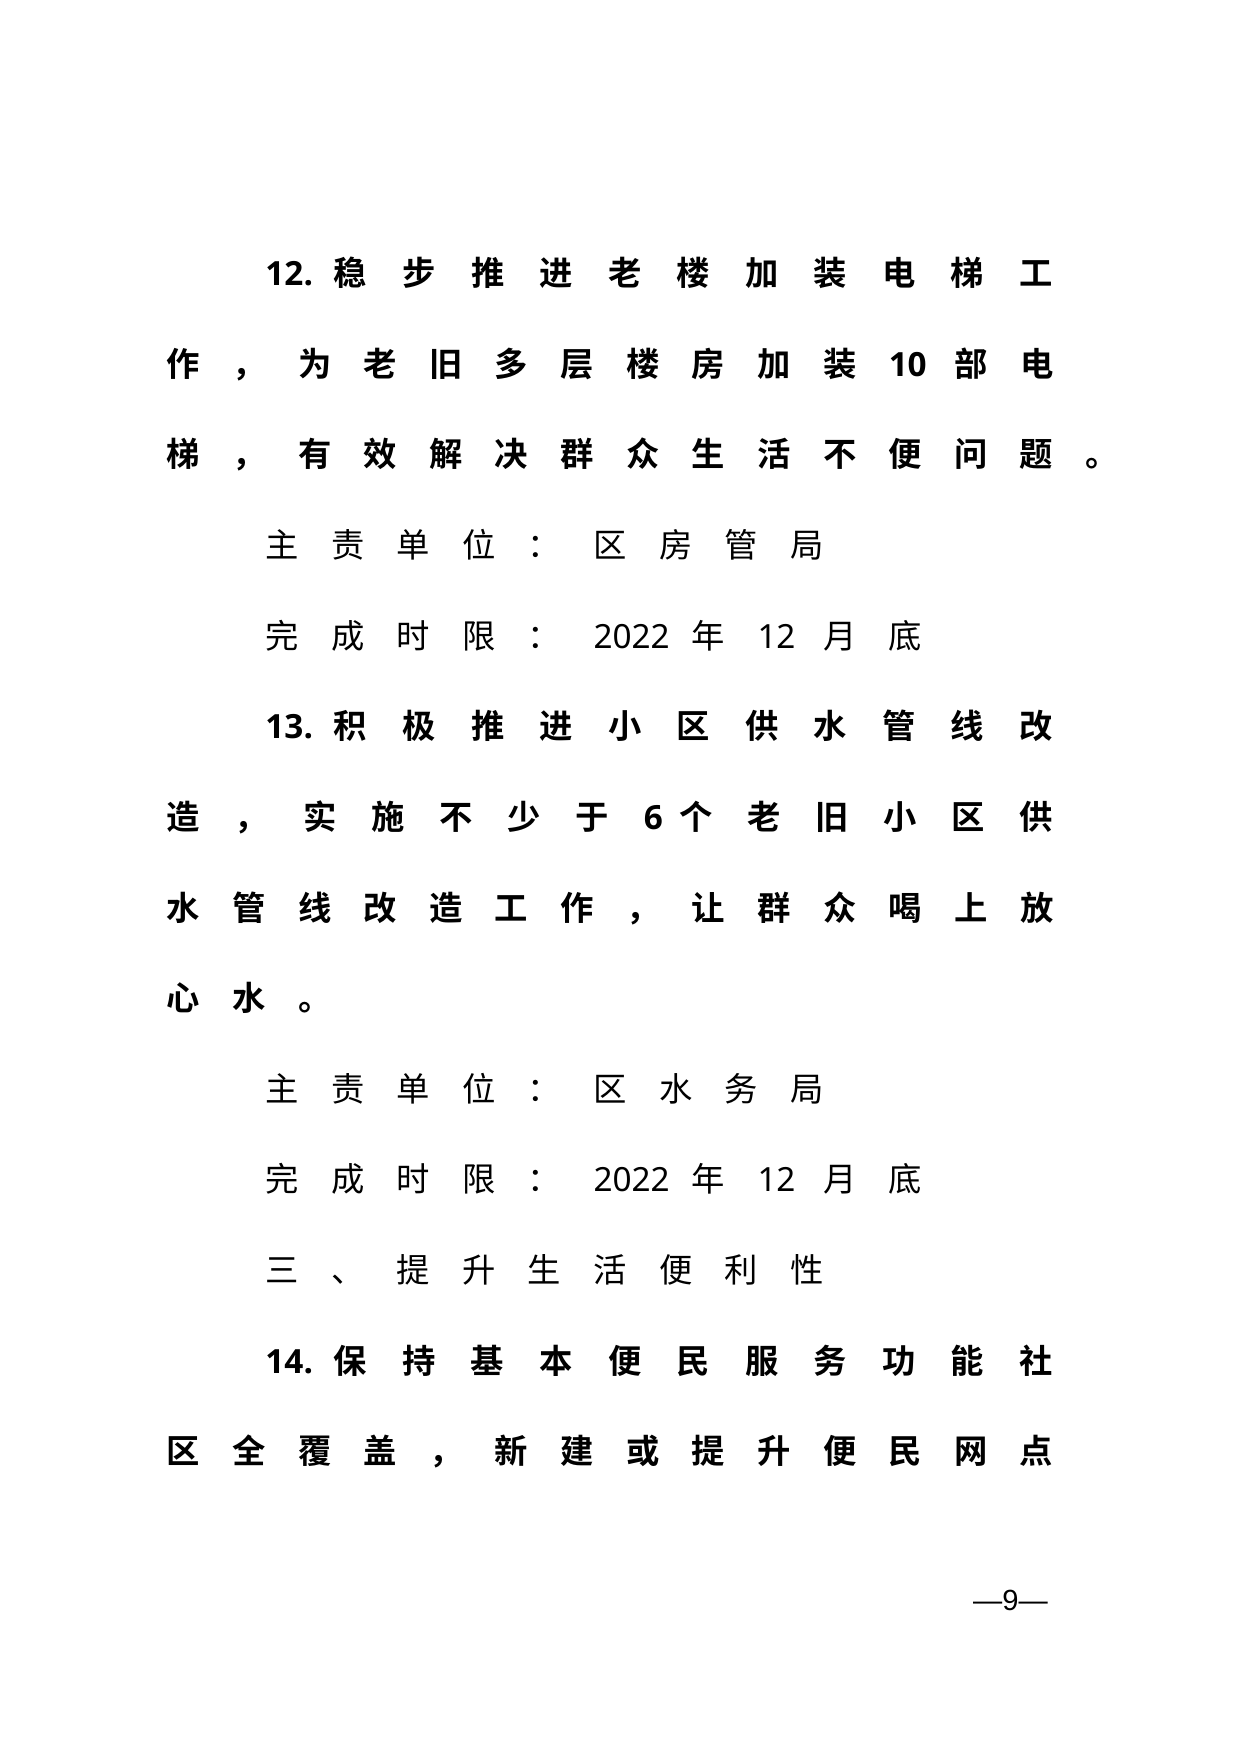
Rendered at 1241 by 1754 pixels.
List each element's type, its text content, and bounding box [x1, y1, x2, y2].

text 完成时限：2022年12月底 [167, 1132, 1085, 1223]
text 三、提升生活便利性 [167, 1223, 1085, 1313]
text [167, 1313, 1085, 1494]
text 主责单位：区房管局 [167, 498, 1085, 588]
text 主责单位：区水务局 [167, 1041, 1085, 1132]
text 13.积极推进小区供水管线改造，实施不少于6个老旧小区供水管线改造工作，让群众喝上放心水。 [167, 679, 1085, 1041]
text 12.稳步推进老楼加装电梯工作，为老旧多层楼房加装10部电梯，有效解决群众生活不便问题。 [167, 226, 1085, 498]
text 完成时限：2022年12月底 [167, 588, 1085, 679]
